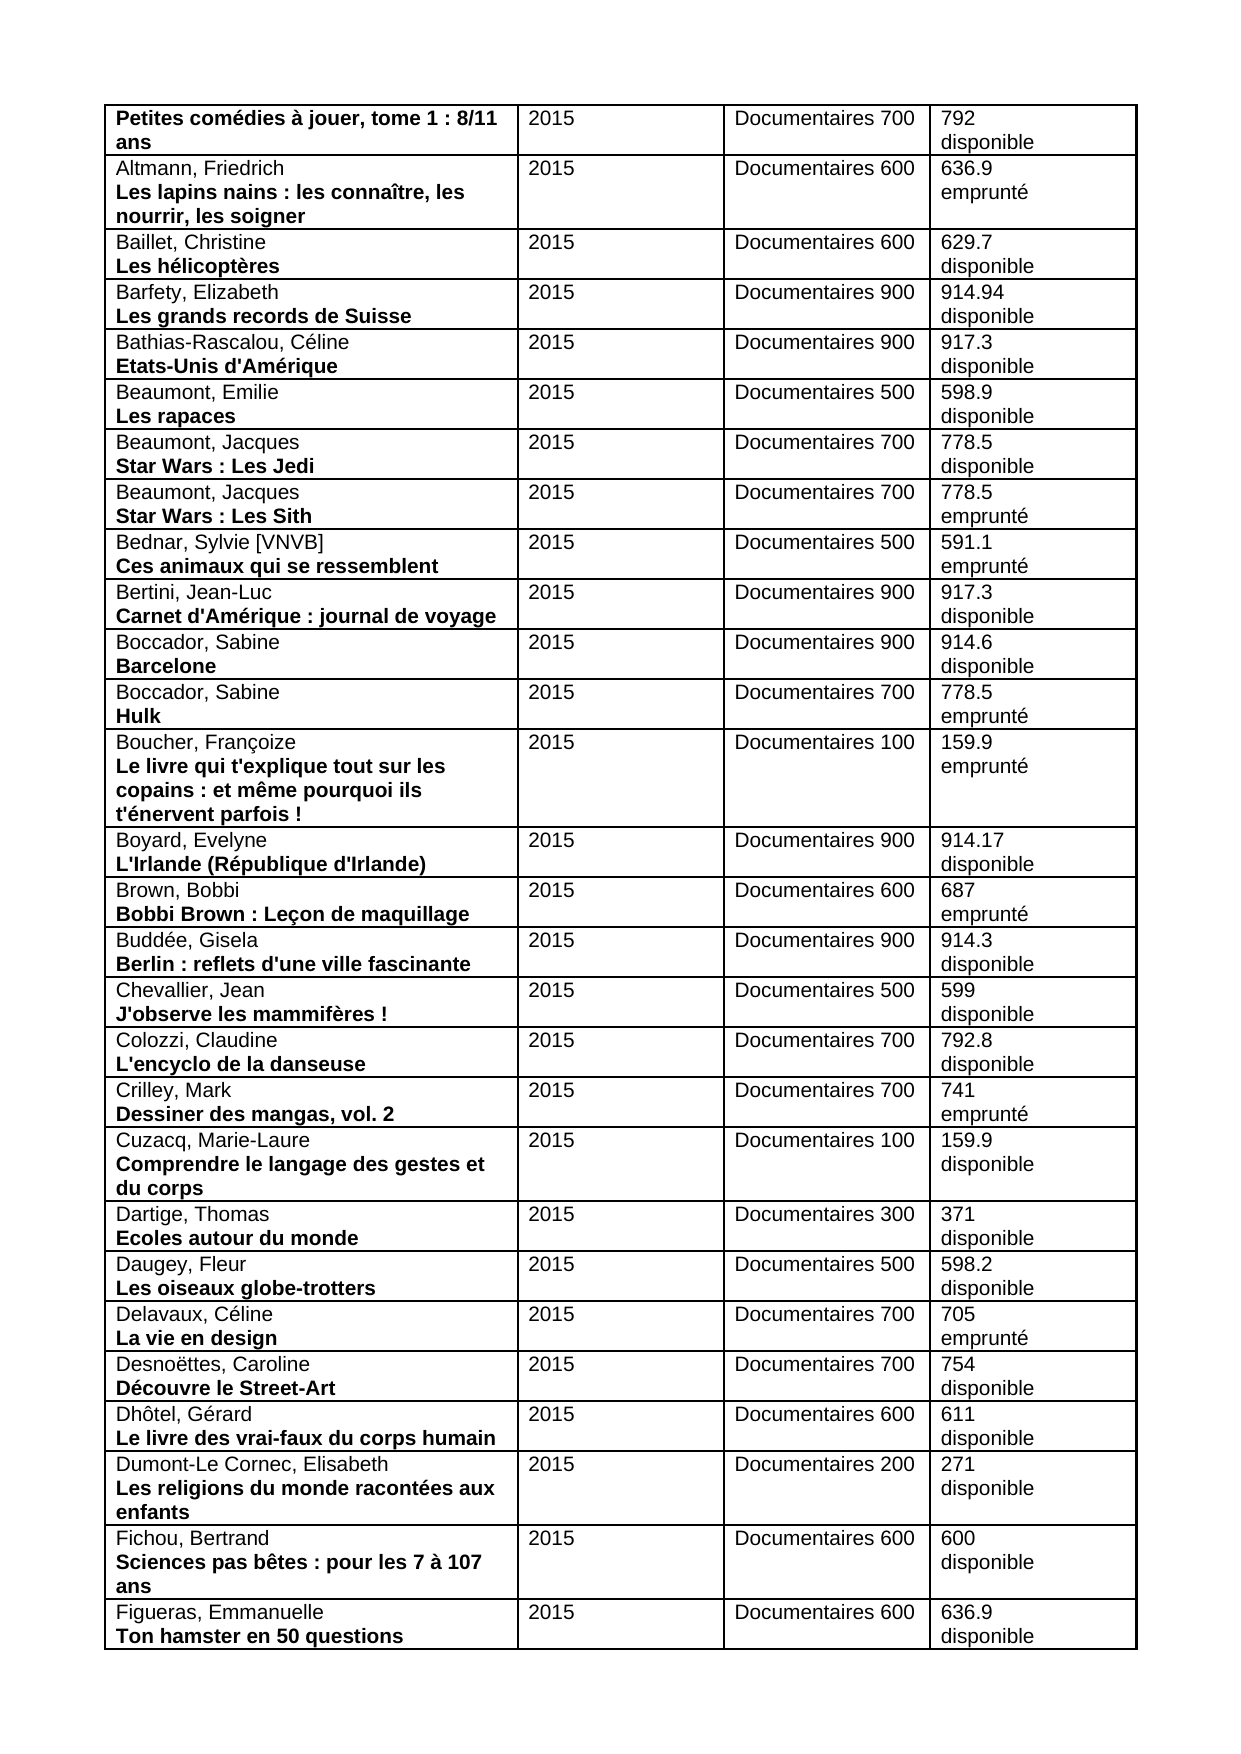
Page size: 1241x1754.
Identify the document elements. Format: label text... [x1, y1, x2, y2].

table_cell Boccador, Sabine Hulk [106, 680, 517, 728]
table_cell Colozzi, Claudine L'encyclo de la danseuse [106, 1028, 517, 1076]
table_cell Documentaires 200 [725, 1452, 929, 1524]
table_cell Documentaires 600 [725, 230, 929, 278]
table_cell 600 disponible [931, 1526, 1135, 1598]
table_cell 917.3 disponible [931, 580, 1135, 628]
table_cell 705 emprunté [931, 1302, 1135, 1350]
table_cell 636.9 emprunté [931, 156, 1135, 228]
table_cell 371 disponible [931, 1202, 1135, 1250]
table_cell 2015 [519, 1302, 723, 1350]
table_cell Documentaires 700 [725, 480, 929, 528]
table_cell 2015 [519, 1028, 723, 1076]
table_cell Figueras, Emmanuelle Ton hamster en 50 questions [106, 1600, 517, 1648]
table_cell Documentaires 600 [725, 1402, 929, 1450]
table_cell Documentaires 700 [725, 106, 929, 154]
table_cell 159.9 disponible [931, 1128, 1135, 1200]
table_cell Documentaires 500 [725, 380, 929, 428]
table_cell 2015 [519, 380, 723, 428]
table_cell 2015 [519, 230, 723, 278]
table_cell Documentaires 500 [725, 1252, 929, 1300]
table_cell Documentaires 500 [725, 978, 929, 1026]
table_cell 914.6 disponible [931, 630, 1135, 678]
table_cell 778.5 emprunté [931, 680, 1135, 728]
table_cell 2015 [519, 878, 723, 926]
table_cell 2015 [519, 928, 723, 976]
table_cell 2015 [519, 1402, 723, 1450]
table_cell Documentaires 700 [725, 680, 929, 728]
table_cell 2015 [519, 430, 723, 478]
table_cell Baillet, Christine Les hélicoptères [106, 230, 517, 278]
table_cell Documentaires 300 [725, 1202, 929, 1250]
table_cell 754 disponible [931, 1352, 1135, 1400]
table_cell 778.5 emprunté [931, 480, 1135, 528]
table_cell Documentaires 100 [725, 1128, 929, 1200]
table_cell 2015 [519, 1452, 723, 1524]
table_cell Documentaires 600 [725, 1600, 929, 1648]
table_cell 2015 [519, 1128, 723, 1200]
table_cell 2015 [519, 580, 723, 628]
table_cell 611 disponible [931, 1402, 1135, 1450]
table_cell Documentaires 700 [725, 1028, 929, 1076]
table_cell Petites comédies à jouer, tome 1 : 8/11 ans [106, 106, 517, 154]
table_cell Bertini, Jean-Luc Carnet d'Amérique : journal de voyage [106, 580, 517, 628]
table_cell 2015 [519, 480, 723, 528]
table_cell 2015 [519, 106, 723, 154]
table_cell Crilley, Mark Dessiner des mangas, vol. 2 [106, 1078, 517, 1126]
table_cell Desnoëttes, Caroline Découvre le Street-Art [106, 1352, 517, 1400]
table_cell Beaumont, Emilie Les rapaces [106, 380, 517, 428]
table_cell Documentaires 900 [725, 330, 929, 378]
table_cell Chevallier, Jean J'observe les mammifères ! [106, 978, 517, 1026]
table_cell 917.3 disponible [931, 330, 1135, 378]
table_cell 2015 [519, 1252, 723, 1300]
table_cell Cuzacq, Marie-Laure Comprendre le langage des gestes et du corps [106, 1128, 517, 1200]
table_cell 2015 [519, 1600, 723, 1648]
table_cell 2015 [519, 630, 723, 678]
table_cell 2015 [519, 280, 723, 328]
table_cell Documentaires 100 [725, 730, 929, 826]
table_cell 914.94 disponible [931, 280, 1135, 328]
table_cell 2015 [519, 1526, 723, 1598]
table_cell 741 emprunté [931, 1078, 1135, 1126]
table_cell Documentaires 700 [725, 1078, 929, 1126]
table_cell 159.9 emprunté [931, 730, 1135, 826]
table_cell Documentaires 500 [725, 530, 929, 578]
table_cell 629.7 disponible [931, 230, 1135, 278]
table_cell Boucher, Françoize Le livre qui t'explique tout sur les copains : et même pourquoi ils t'énervent parfois ! [106, 730, 517, 826]
table_cell 2015 [519, 730, 723, 826]
table_cell 778.5 disponible [931, 430, 1135, 478]
table_cell Dumont-Le Cornec, Elisabeth Les religions du monde racontées aux enfants [106, 1452, 517, 1524]
table_cell Delavaux, Céline La vie en design [106, 1302, 517, 1350]
table_cell 914.17 disponible [931, 828, 1135, 876]
table_cell 2015 [519, 330, 723, 378]
table_cell Buddée, Gisela Berlin : reflets d'une ville fascinante [106, 928, 517, 976]
table_cell 636.9 disponible [931, 1600, 1135, 1648]
table_cell 271 disponible [931, 1452, 1135, 1524]
table_cell Beaumont, Jacques Star Wars : Les Sith [106, 480, 517, 528]
table_cell Fichou, Bertrand Sciences pas bêtes : pour les 7 à 107 ans [106, 1526, 517, 1598]
table_cell Documentaires 600 [725, 878, 929, 926]
table_cell Dartige, Thomas Ecoles autour du monde [106, 1202, 517, 1250]
table_cell 2015 [519, 156, 723, 228]
table_cell Documentaires 900 [725, 580, 929, 628]
table_cell Daugey, Fleur Les oiseaux globe-trotters [106, 1252, 517, 1300]
table_cell Bathias-Rascalou, Céline Etats-Unis d'Amérique [106, 330, 517, 378]
table_cell 2015 [519, 1202, 723, 1250]
table_cell Documentaires 900 [725, 630, 929, 678]
table_cell Altmann, Friedrich Les lapins nains : les connaître, les nourrir, les soigner [106, 156, 517, 228]
table_cell 599 disponible [931, 978, 1135, 1026]
table_cell 2015 [519, 680, 723, 728]
table_cell Brown, Bobbi Bobbi Brown : Leçon de maquillage [106, 878, 517, 926]
table_cell 2015 [519, 1078, 723, 1126]
table_cell Documentaires 700 [725, 430, 929, 478]
table_cell 2015 [519, 530, 723, 578]
table_cell 2015 [519, 978, 723, 1026]
table_cell Documentaires 600 [725, 156, 929, 228]
table_cell 2015 [519, 828, 723, 876]
table_cell 591.1 emprunté [931, 530, 1135, 578]
table_cell Documentaires 700 [725, 1302, 929, 1350]
table_cell Documentaires 600 [725, 1526, 929, 1598]
table_cell Boyard, Evelyne L'Irlande (République d'Irlande) [106, 828, 517, 876]
table_cell 914.3 disponible [931, 928, 1135, 976]
table_cell Beaumont, Jacques Star Wars : Les Jedi [106, 430, 517, 478]
table_cell Documentaires 900 [725, 928, 929, 976]
table_cell 792.8 disponible [931, 1028, 1135, 1076]
table_cell Bednar, Sylvie [VNVB] Ces animaux qui se ressemblent [106, 530, 517, 578]
table_cell Dhôtel, Gérard Le livre des vrai-faux du corps humain [106, 1402, 517, 1450]
table_cell Documentaires 900 [725, 280, 929, 328]
table_cell 2015 [519, 1352, 723, 1400]
table_cell Documentaires 900 [725, 828, 929, 876]
table_cell Documentaires 700 [725, 1352, 929, 1400]
table_cell Boccador, Sabine Barcelone [106, 630, 517, 678]
table_cell 598.2 disponible [931, 1252, 1135, 1300]
table_cell 598.9 disponible [931, 380, 1135, 428]
table_cell 687 emprunté [931, 878, 1135, 926]
table_cell 792 disponible [931, 106, 1135, 154]
table_cell Barfety, Elizabeth Les grands records de Suisse [106, 280, 517, 328]
